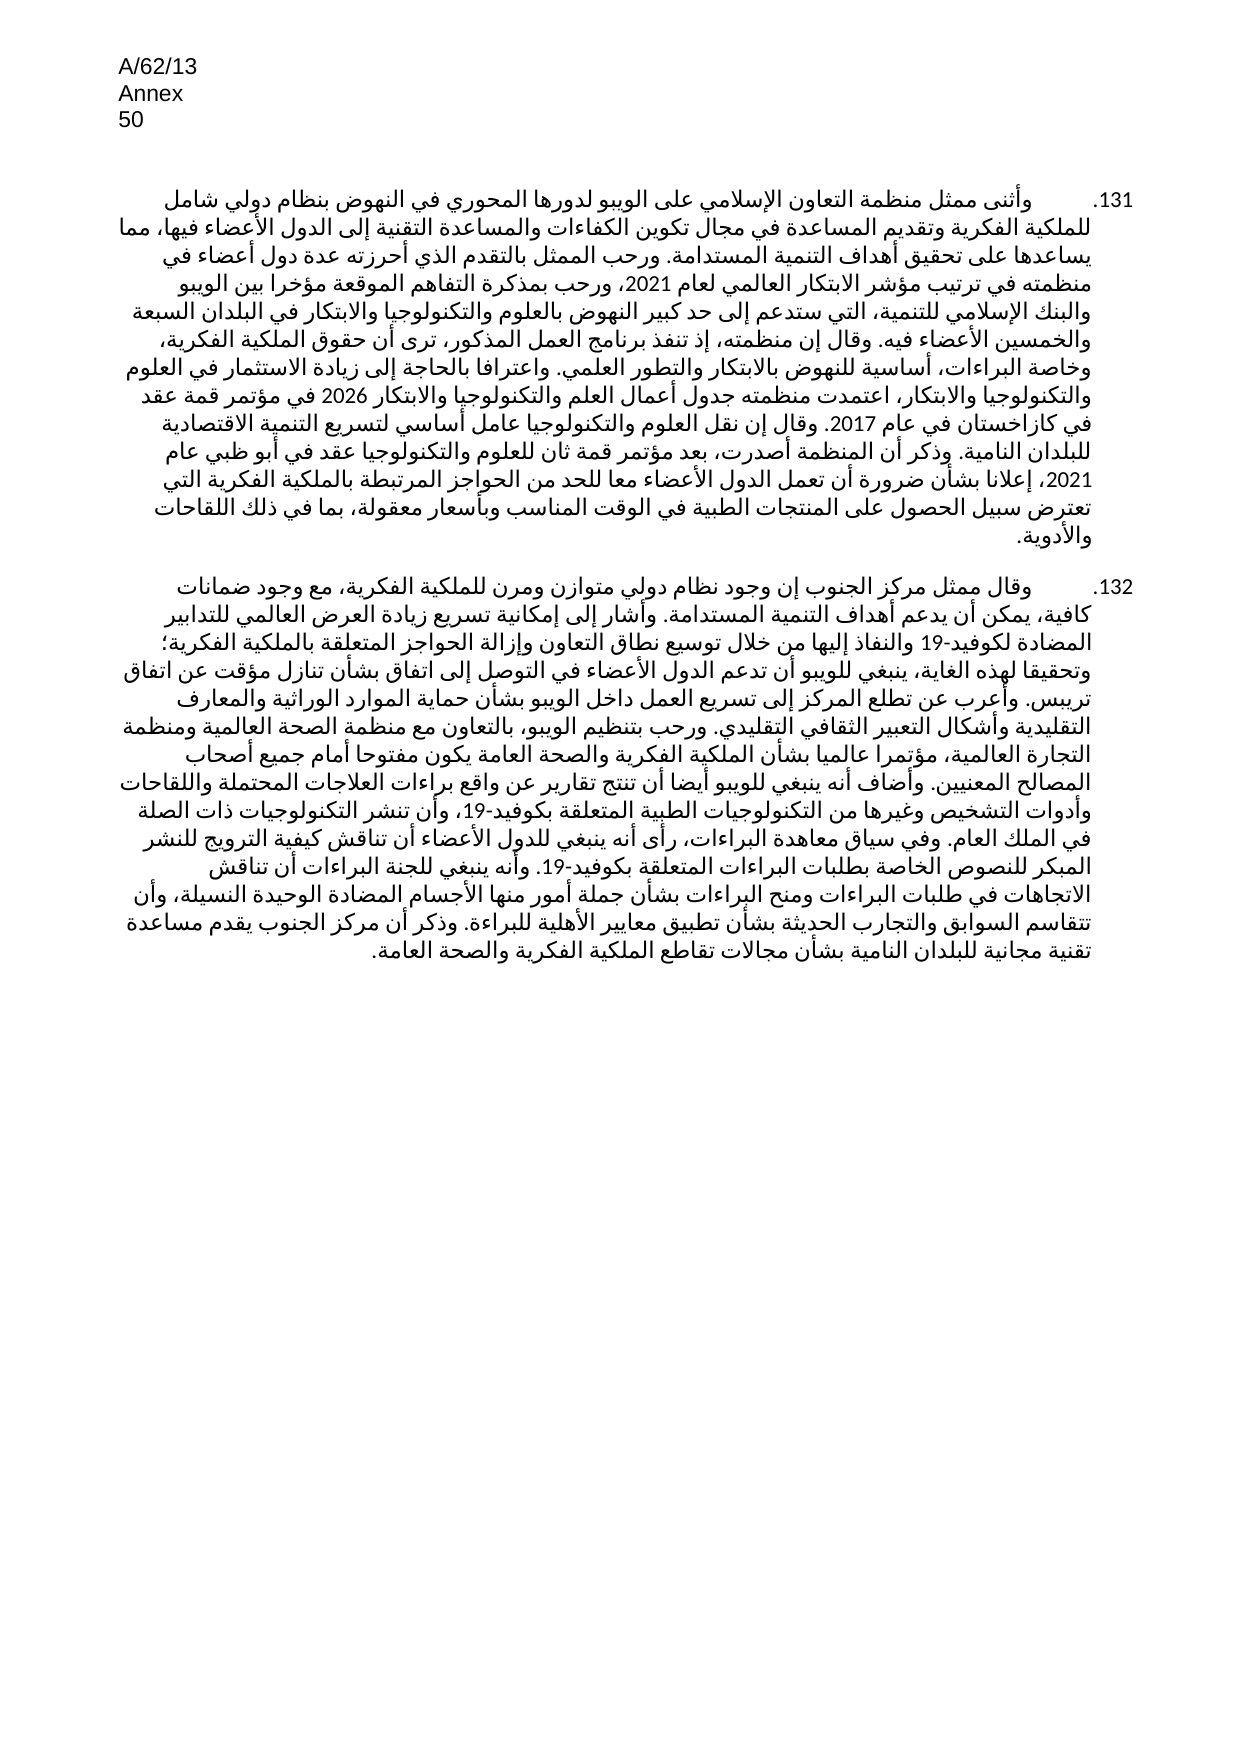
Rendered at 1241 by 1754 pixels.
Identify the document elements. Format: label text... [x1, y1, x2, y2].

text وقال ممثل مركز الجنوب إن وجود نظام دولي متوازن ومرن للملكية الفكرية، مع وجود ضمانات كافية، يمكن أن يدعم أهداف التنمية المستدامة. وأشار إلى إمكانية تسريع زيادة العرض العالمي للتدابير المضادة لكوفيد-19 والنفاذ إليها من خلال توسيع نطاق التعاون وإزالة الحواجز المتعلقة بالملكية الفكرية؛ وتحقيقا لهذه الغاية، ينبغي للويبو أن تدعم الدول الأعضاء في التوصل إلى اتفاق بشأن تنازل مؤقت عن اتفاق تريبس. وأعرب عن تطلع المركز إلى تسريع العمل داخل الويبو بشأن حماية الموارد الوراثية والمعارف التقليدية وأشكال التعبير الثقافي التقليدي. ورحب بتنظيم الويبو، بالتعاون مع منظمة الصحة العالمية ومنظمة التجارة العالمية، مؤتمرا عالميا بشأن الملكية الفكرية والصحة العامة يكون مفتوحا أمام جميع أصحاب المصالح المعنيين. وأضاف أنه ينبغي للويبو أيضا أن تنتج تقارير عن واقع براءات العلاجات المحتملة واللقاحات وأدوات التشخيص وغيرها من التكنولوجيات الطبية المتعلقة بكوفيد-19، وأن تنشر التكنولوجيات ذات الصلة في الملك العام. وفي سياق معاهدة البراءات، رأى أنه ينبغي للدول الأعضاء أن تناقش كيفية الترويج للنشر المبكر للنصوص الخاصة بطلبات البراءات المتعلقة بكوفيد-19. وأنه ينبغي للجنة البراءات أن تناقش الاتجاهات في طلبات البراءات ومنح البراءات بشأن جملة أمور منها الأجسام المضادة الوحيدة النسيلة، وأن تتقاسم السوابق والتجارب الحديثة بشأن تطبيق معايير الأهلية للبراءة. وذكر أن مركز الجنوب يقدم مساعدة تقنية مجانية للبلدان النامية بشأن مجالات تقاطع الملكية الفكرية والصحة العامة. [118, 572, 1092, 964]
text وأثنى ممثل منظمة التعاون الإسلامي على الويبو لدورها المحوري في النهوض بنظام دولي شامل للملكية الفكرية وتقديم المساعدة في مجال تكوين الكفاءات والمساعدة التقنية إلى الدول الأعضاء فيها، مما يساعدها على تحقيق أهداف التنمية المستدامة. ورحب الممثل بالتقدم الذي أحرزته عدة دول أعضاء في منظمته في ترتيب مؤشر الابتكار العالمي لعام 2021، ورحب بمذكرة التفاهم الموقعة مؤخرا بين الويبو والبنك الإسلامي للتنمية، التي ستدعم إلى حد كبير النهوض بالعلوم والتكنولوجيا والابتكار في البلدان السبعة والخمسين الأعضاء فيه. وقال إن منظمته، إذ تنفذ برنامج العمل المذكور، ترى أن حقوق الملكية الفكرية، وخاصة البراءات، أساسية للنهوض بالابتكار والتطور العلمي. واعترافا بالحاجة إلى زيادة الاستثمار في العلوم والتكنولوجيا والابتكار، اعتمدت منظمته جدول أعمال العلم والتكنولوجيا والابتكار 2026 في مؤتمر قمة عقد في كازاخستان في عام 2017. وقال إن نقل العلوم والتكنولوجيا عامل أساسي لتسريع التنمية الاقتصادية للبلدان النامية. وذكر أن المنظمة أصدرت، بعد مؤتمر قمة ثان للعلوم والتكنولوجيا عقد في أبو ظبي عام 2021، إعلانا بشأن ضرورة أن تعمل الدول الأعضاء معا للحد من الحواجز المرتبطة بالملكية الفكرية التي تعترض سبيل الحصول على المنتجات الطبية في الوقت المناسب وبأسعار معقولة، بما في ذلك اللقاحات والأدوية. [118, 185, 1092, 549]
